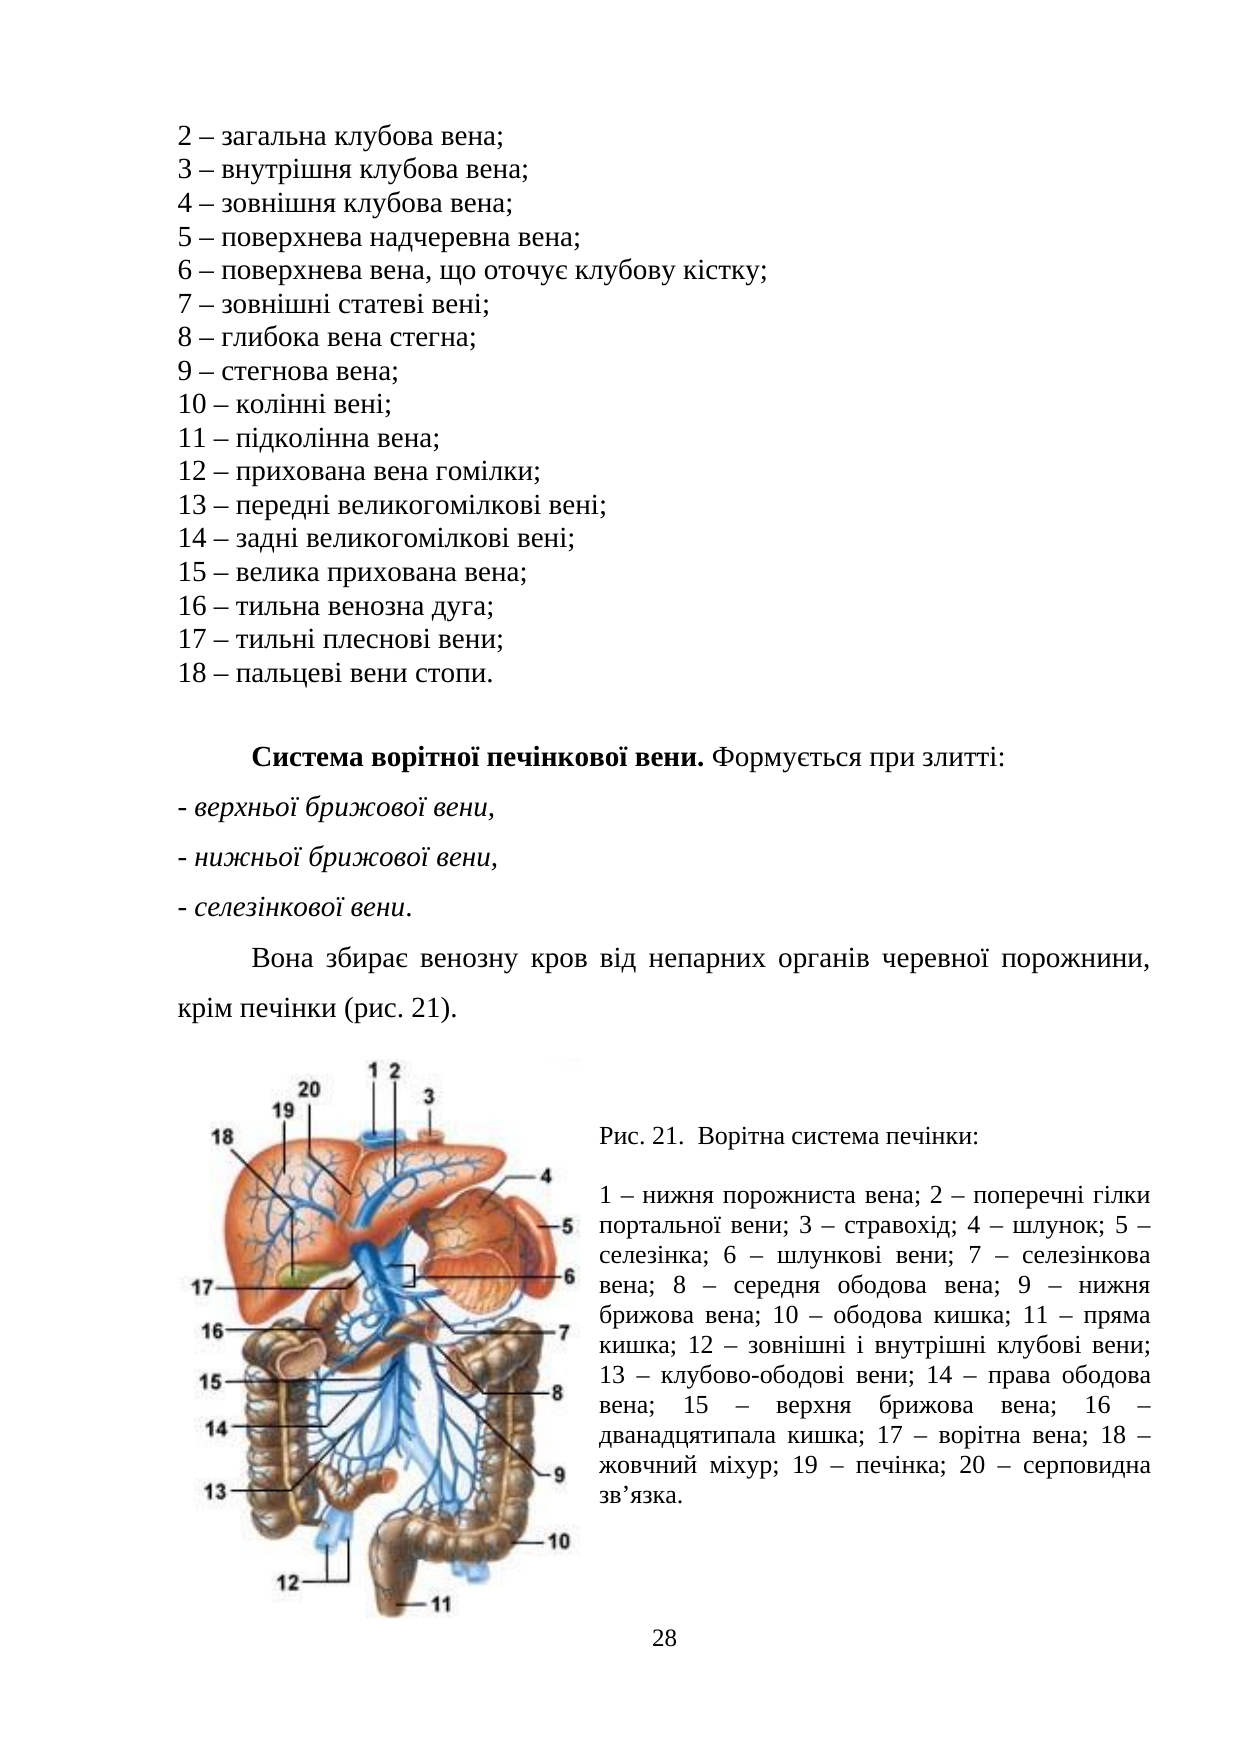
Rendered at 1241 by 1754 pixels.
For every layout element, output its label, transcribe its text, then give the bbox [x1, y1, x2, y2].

text Рис. 21. Ворітна система печінки: [580, 1120, 1152, 1150]
text 8 – глибока вена стегна; [177, 319, 1152, 353]
text 16 – тильна венозна дуга; [177, 588, 1152, 621]
text 4 – зовнішня клубова вена; [177, 185, 1152, 219]
text 10 – колінні вені; [177, 386, 1152, 420]
text - нижньої брижової вени, [177, 839, 1152, 873]
picture [179, 1059, 580, 1626]
text 2 – загальна клубова вена; [177, 118, 1152, 152]
text 1 – нижня порожниста вена; 2 – поперечні гілки портальної вени; 3 – стравохід; 4 – шлунок; 5 – селезінка; 6 – шлункові вени; 7 – селезінкова вена; 8 – середня ободова вена; 9 – нижня брижова вена; 10 – ободова кишка; 11 – пряма кишка; 12 – зовнішні і внутрішні клубові вени; 13 – клубово-ободові вени; 14 – права ободова вена; 15 – верхня брижова вена; 16 – дванадцятипала кишка; 17 – ворітна вена; 18 – жовчний міхур; 19 – печінка; 20 – серповидна зв’язка. [580, 1179, 1152, 1509]
text 12 – прихована вена гомілки; [177, 453, 1152, 487]
text 5 – поверхнева надчеревна вена; [177, 219, 1152, 252]
text 17 – тильні плеснові вени; [177, 621, 1152, 655]
text Вона збирає венозну кров від непарних органів черевної порожнини, крім печінки (рис. 21). [177, 940, 1152, 1024]
text 13 – передні великогомілкові вені; [177, 487, 1152, 521]
text Система ворітної печінкової вени. Формується при злитті: [177, 739, 1152, 772]
text 3 – внутрішня клубова вена; [177, 152, 1152, 185]
text 9 – стегнова вена; [177, 353, 1152, 386]
text 11 – підколінна вена; [177, 420, 1152, 453]
text - селезінкової вени. [177, 889, 1152, 923]
text 14 – задні великогомілкові вені; [177, 521, 1152, 554]
text 7 – зовнішні статеві вені; [177, 286, 1152, 319]
text 15 – велика прихована вена; [177, 554, 1152, 588]
text - верхньої брижової вени, [177, 789, 1152, 822]
text 18 – пальцеві вени стопи. [177, 655, 1152, 688]
text 6 – поверхнева вена, що оточує клубову кістку; [177, 252, 1152, 286]
